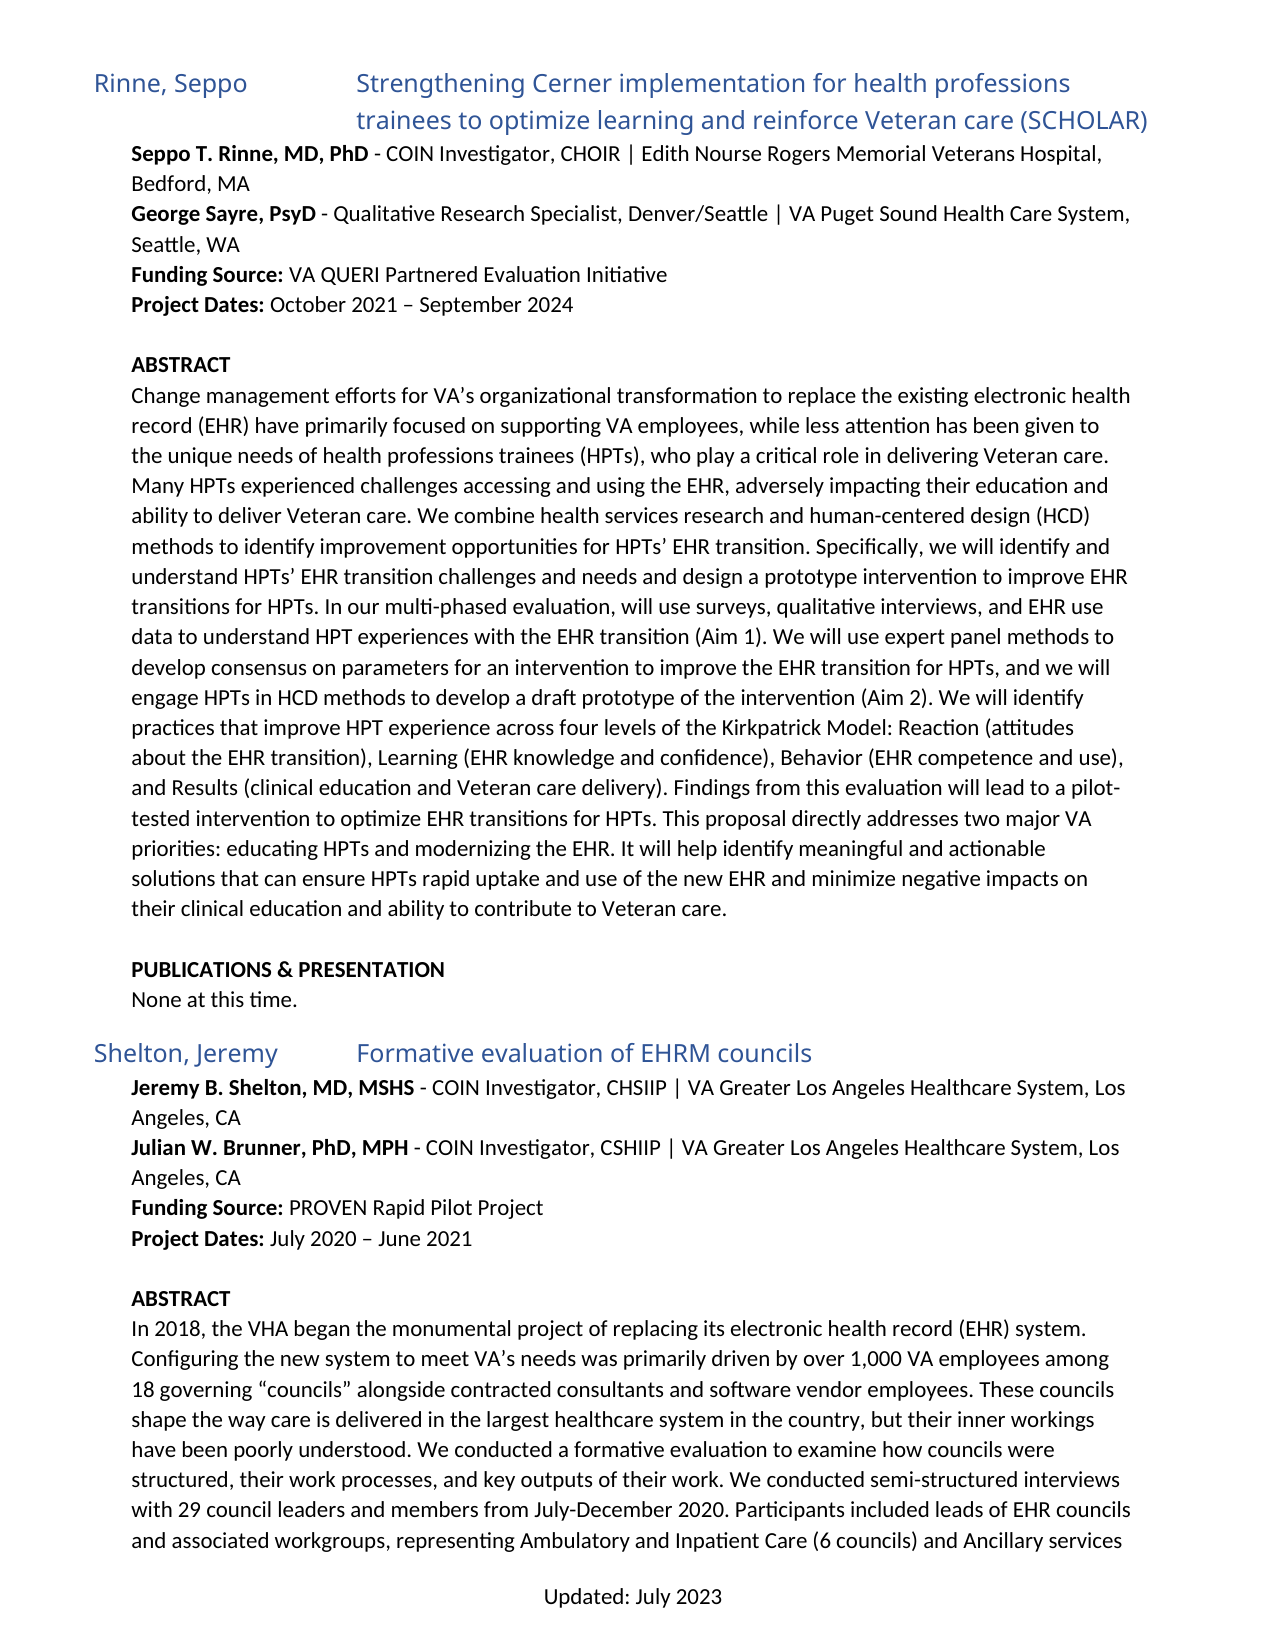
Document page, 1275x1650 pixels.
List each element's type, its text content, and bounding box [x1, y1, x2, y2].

subtitle Shelton, Jeremy Formative evaluation of EHRM councils [94, 1036, 1172, 1070]
text Seppo T. Rinne, MD, PhD - COIN Investigator, CHOIR | Edith Nourse Rogers Memorial Veterans Hospital, Bedford, MA [131, 139, 1134, 197]
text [131, 1314, 1134, 1554]
text ABSTRACT [131, 351, 1134, 378]
text Jeremy B. Shelton, MD, MSHS - COIN Investigator, CHSIIP | VA Greater Los Angeles Healthcare System, Los Angeles, CA [131, 1073, 1134, 1131]
text ABSTRACT [131, 1284, 1134, 1312]
subtitle Rinne, Seppo Strengthening Cerner implementation for health professions trainees to optimize learning and reinforce Veteran care (SCHOLAR) [94, 66, 1172, 136]
text PUBLICATIONS & PRESENTATION [131, 955, 1134, 983]
text None at this time. [131, 985, 1134, 1013]
text Julian W. Brunner, PhD, MPH - COIN Investigator, CSHIIP | VA Greater Los Angeles Healthcare System, Los Angeles, CA [131, 1133, 1134, 1191]
text Project Dates: July 2020 – June 2021 [131, 1224, 1134, 1252]
text Funding Source: PROVEN Rapid Pilot Project [131, 1193, 1134, 1222]
text Change management efforts for VA’s organizational transformation to replace the existing electronic health record (EHR) have primarily focused on supporting VA employees, while less attention has been given to the unique needs of health professions trainees (HPTs), who play a critical role in delivering Veteran care. Many HPTs experienced challenges accessing and using the EHR, adversely impacting their education and ability to deliver Veteran care. We combine health services research and human-centered design (HCD) methods to identify improvement opportunities for HPTs’ EHR transition. Specifically, we will identify and understand HPTs’ EHR transition challenges and needs and design a prototype intervention to improve EHR transitions for HPTs. In our multi-phased evaluation, will use surveys, qualitative interviews, and EHR use data to understand HPT experiences with the EHR transition (Aim 1). We will use expert panel methods to develop consensus on parameters for an intervention to improve the EHR transition for HPTs, and we will engage HPTs in HCD methods to develop a draft prototype of the intervention (Aim 2). We will identify practices that improve HPT experience across four levels of the Kirkpatrick Model: Reaction (attitudes about the EHR transition), Learning (EHR knowledge and confidence), Behavior (EHR competence and use), and Results (clinical education and Veteran care delivery). Findings from this evaluation will lead to a pilot-tested intervention to optimize EHR transitions for HPTs. This proposal directly addresses two major VA priorities: educating HPTs and modernizing the EHR. It will help identify meaningful and actionable solutions that can ensure HPTs rapid uptake and use of the new EHR and minimize negative impacts on their clinical education and ability to contribute to Veteran care. [131, 381, 1134, 922]
text Project Dates: October 2021 – September 2024 [131, 290, 1134, 318]
text Funding Source: VA QUERI Partnered Evaluation Initiative [131, 260, 1134, 288]
text George Sayre, PsyD - Qualitative Research Specialist, Denver/Seattle | VA Puget Sound Health Care System, Seattle, WA [131, 199, 1134, 258]
